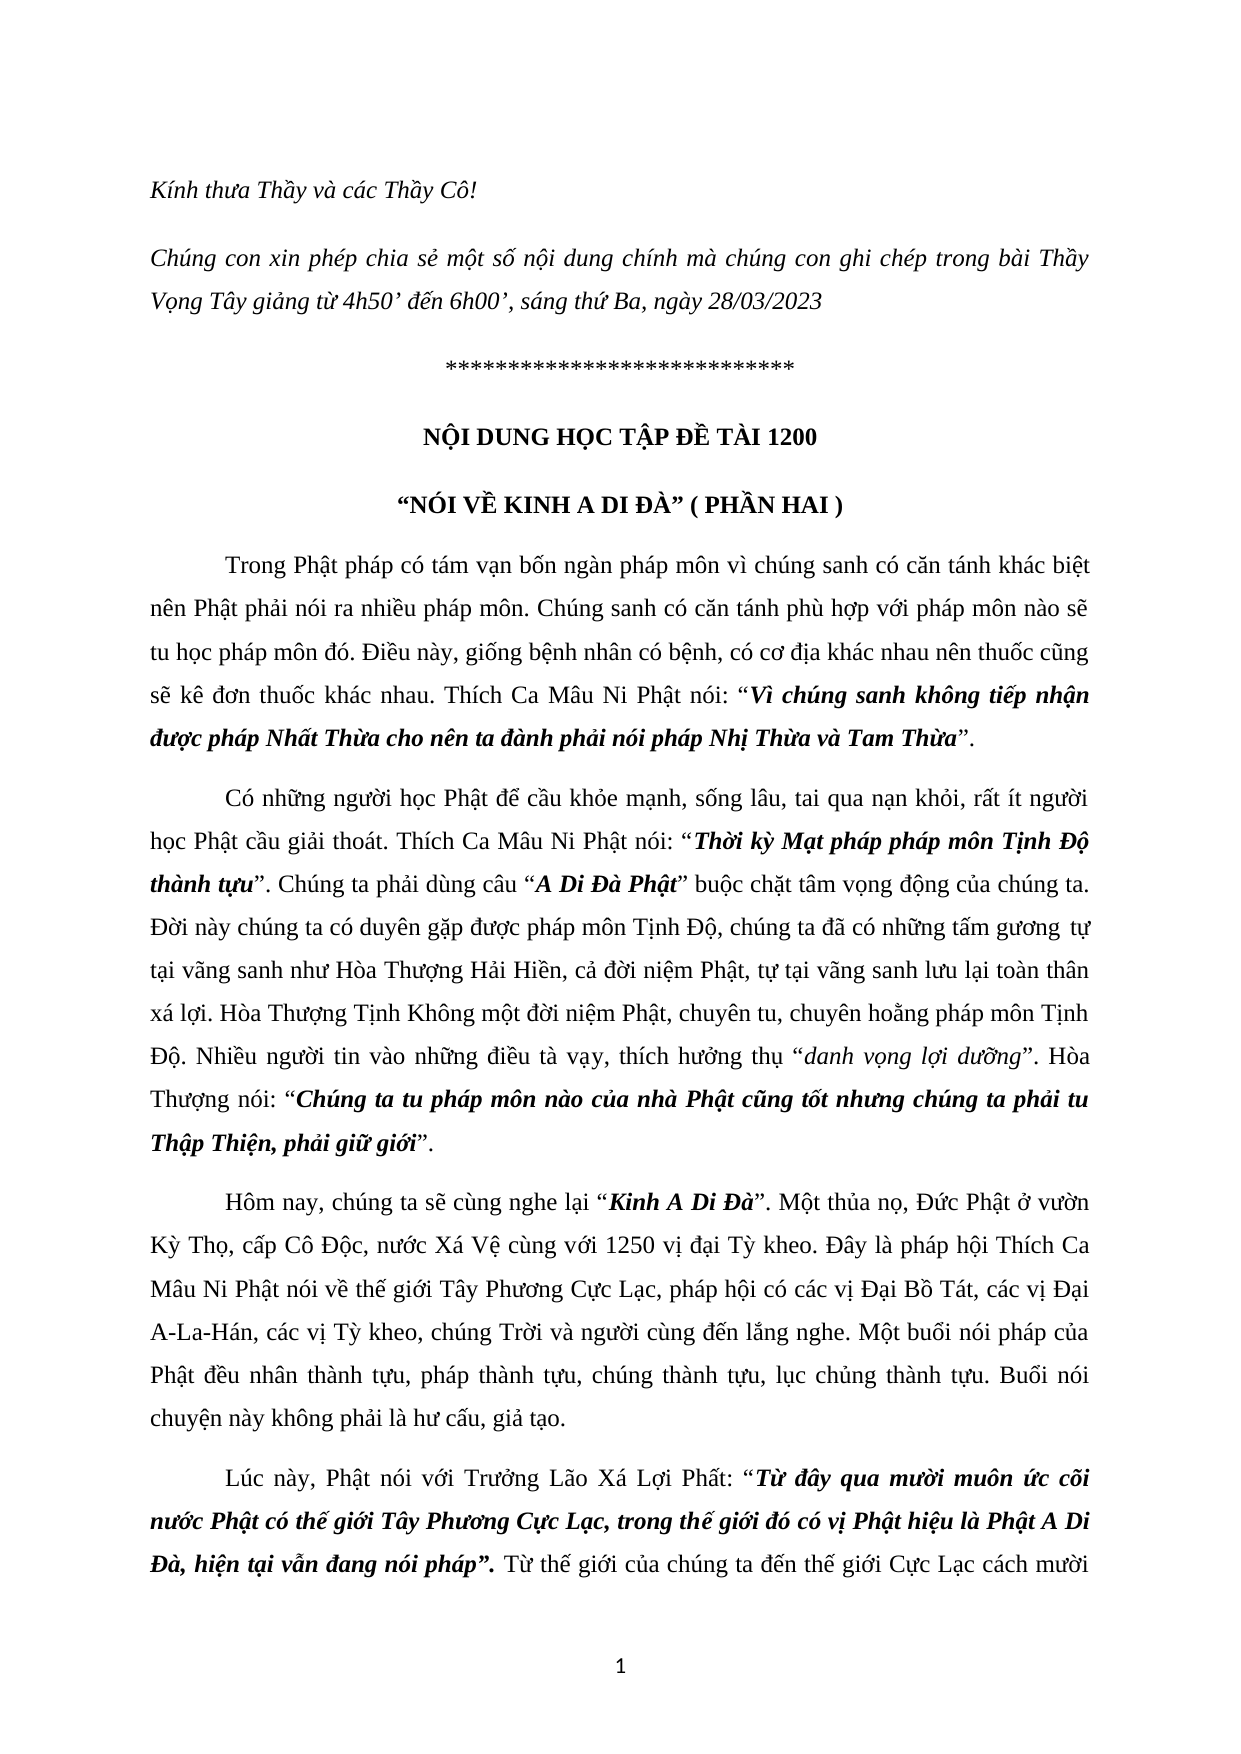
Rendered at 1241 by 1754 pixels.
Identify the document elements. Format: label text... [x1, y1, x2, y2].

text NỘI DUNG HỌC TẬP ĐỀ TÀI 1200 [150, 422, 1090, 451]
text Trong Phật pháp có tám vạn bốn ngàn pháp môn vì chúng sanh có căn tánh khác biệt nên Phật phải nói ra nhiều pháp môn. Chúng sanh có căn tánh phù hợp với pháp môn nào sẽ tu học pháp môn đó. Điều này, giống bệnh nhân có bệnh, có cơ địa khác nhau nên thuốc cũng sẽ kê đơn thuốc khác nhau. Thích Ca Mâu Ni Phật nói: “Vì chúng sanh không tiếp nhận được pháp Nhất Thừa cho nên ta đành phải nói pháp Nhị Thừa và Tam Thừa”. [150, 550, 1090, 752]
text Kính thưa Thầy và các Thầy Cô! [150, 175, 1090, 204]
text **************************** [150, 354, 1090, 383]
text “NÓI VỀ KINH A DI ĐÀ” ( PHẦN HAI ) [150, 491, 1090, 519]
text Chúng con xin phép chia sẻ một số nội dung chính mà chúng con ghi chép trong bài Thầy Vọng Tây giảng từ 4h50’ đến 6h00’, sáng thứ Ba, ngày 28/03/2023 [150, 243, 1090, 315]
text Có những người học Phật để cầu khỏe mạnh, sống lâu, tai qua nạn khỏi, rất ít người học Phật cầu giải thoát. Thích Ca Mâu Ni Phật nói: “Thời kỳ Mạt pháp pháp môn Tịnh Độ thành tựu”. Chúng ta phải dùng câu “A Di Đà Phật” buộc chặt tâm vọng động của chúng ta. Đời này chúng ta có duyên gặp được pháp môn Tịnh Độ, chúng ta đã có những tấm gương tự tại vãng sanh như Hòa Thượng Hải Hiền, cả đời niệm Phật, tự tại vãng sanh lưu lại toàn thân xá lợi. Hòa Thượng Tịnh Không một đời niệm Phật, chuyên tu, chuyên hoằng pháp môn Tịnh Độ. Nhiều người tin vào những điều tà vạy, thích hưởng thụ “danh vọng lợi dưỡng”. Hòa Thượng nói: “Chúng ta tu pháp môn nào của nhà Phật cũng tốt nhưng chúng ta phải tu Thập Thiện, phải giữ giới”. [150, 783, 1090, 1156]
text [150, 1463, 1090, 1578]
text Hôm nay, chúng ta sẽ cùng nghe lại “Kinh A Di Đà”. Một thủa nọ, Đức Phật ở vườn Kỳ Thọ, cấp Cô Độc, nước Xá Vệ cùng với 1250 vị đại Tỳ kheo. Đây là pháp hội Thích Ca Mâu Ni Phật nói về thế giới Tây Phương Cực Lạc, pháp hội có các vị Đại Bồ Tát, các vị Đại A-La-Hán, các vị Tỳ kheo, chúng Trời và người cùng đến lắng nghe. Một buổi nói pháp của Phật đều nhân thành tựu, pháp thành tựu, chúng thành tựu, lục chủng thành tựu. Buổi nói chuyện này không phải là hư cấu, giả tạo. [150, 1187, 1090, 1432]
